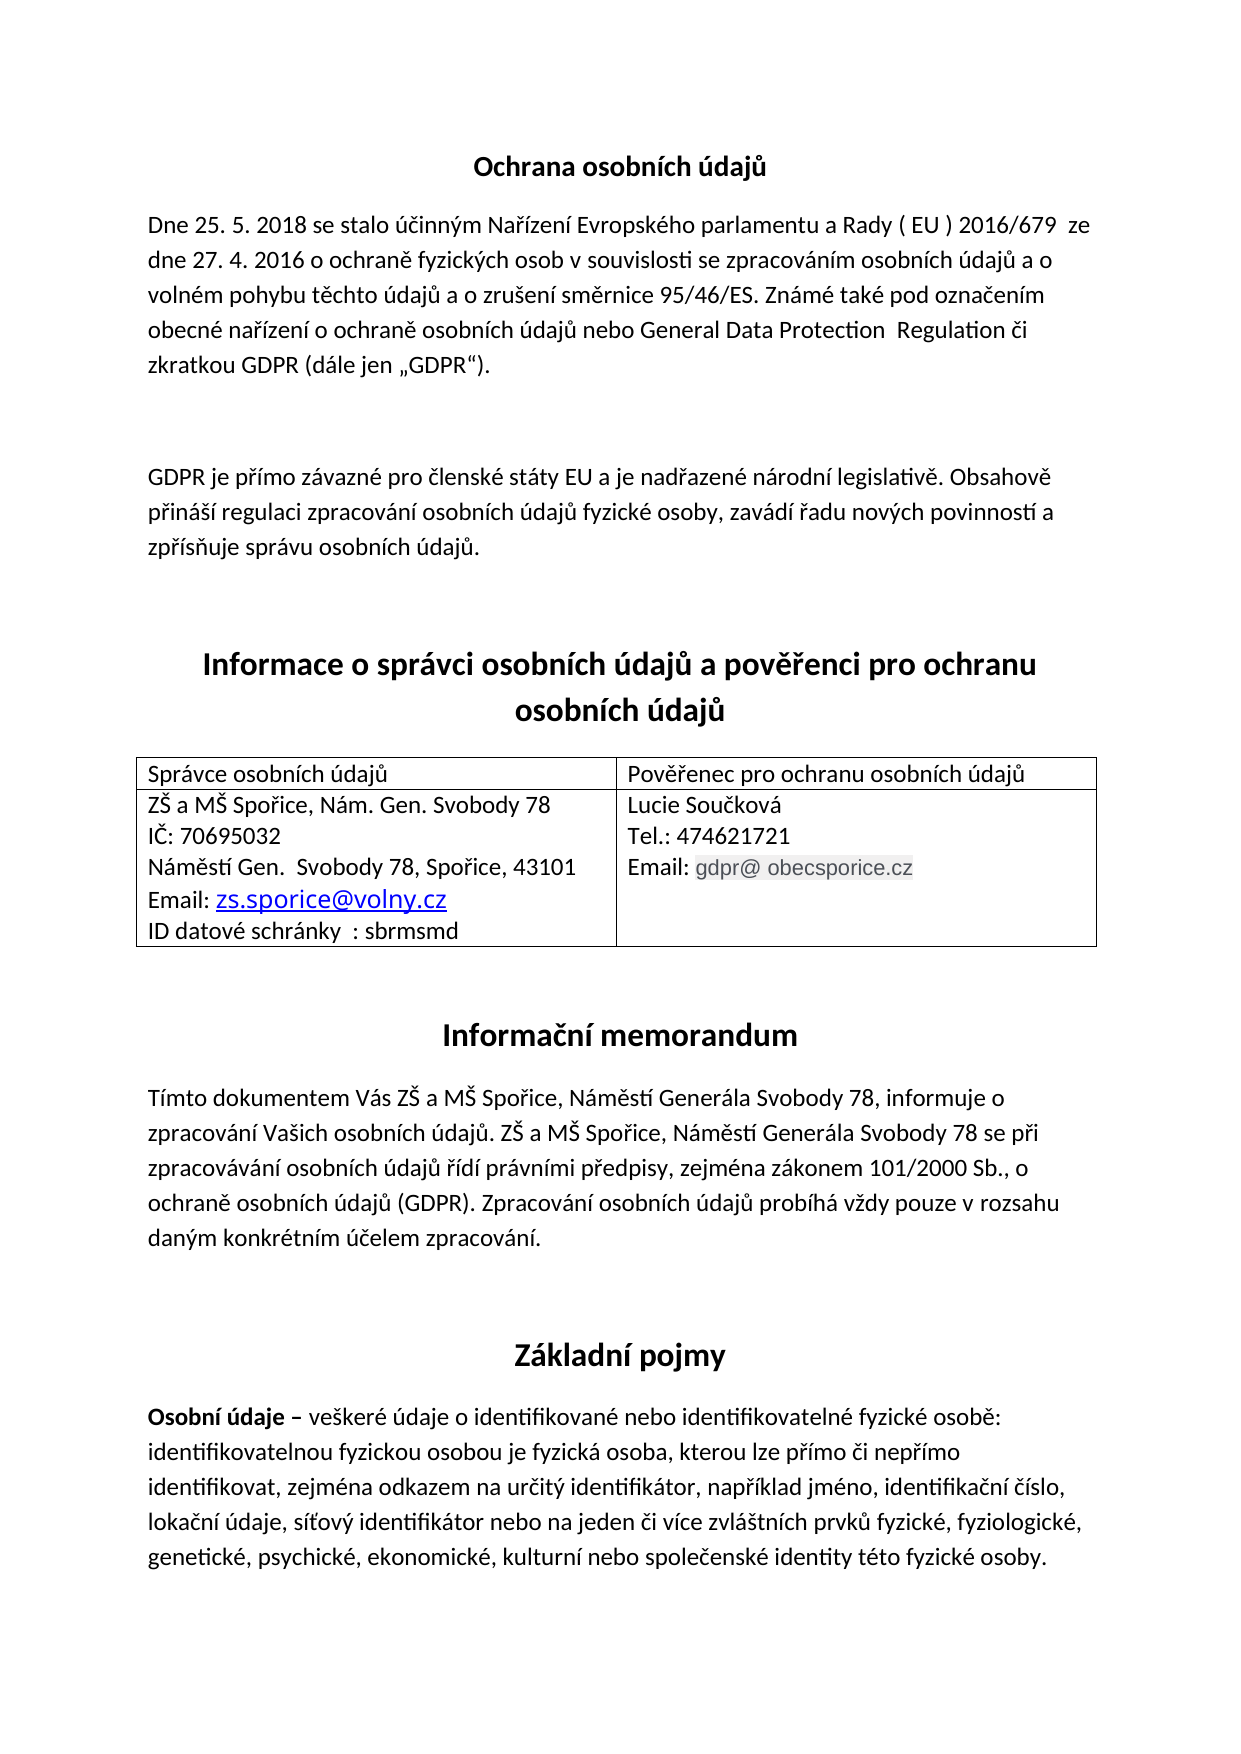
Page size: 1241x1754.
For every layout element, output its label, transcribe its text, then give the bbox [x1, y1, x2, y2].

table_header Správce osobních údajů [137, 758, 616, 789]
table_cell Lucie Součková Tel.: 474621721 Email: gdpr@ obecsporice.cz [617, 790, 1096, 946]
text Ochrana osobních údajů [148, 148, 1093, 183]
table_cell ZŠ a MŠ Spořice, Nám. Gen. Svobody 78 IČ: 70695032 Náměstí Gen. Svobody 78, Spořice, 43101 Email: zs.sporice@volny.cz ID datové schránky : sbrmsmd [137, 790, 616, 946]
text Základní pojmy [148, 1334, 1093, 1374]
text Informační memorandum [148, 1014, 1093, 1055]
text Osobní údaje – veškeré údaje o identifikované nebo identifikovatelné fyzické osobě: identifikovatelnou fyzickou osobou je fyzická osoba, kterou lze přímo či nepřímo identifikovat, zejména odkazem na určitý identifikátor, například jméno, identifikační číslo, lokační údaje, síťový identifikátor nebo na jeden či více zvláštních prvků fyzické, fyziologické, genetické, psychické, ekonomické, kulturní nebo společenské identity této fyzické osoby. [148, 1401, 1093, 1572]
table_header Pověřenec pro ochranu osobních údajů [617, 758, 1096, 789]
text Tímto dokumentem Vás ZŠ a MŠ Spořice, Náměstí Generála Svobody 78, informuje o zpracování Vašich osobních údajů. ZŠ a MŠ Spořice, Náměstí Generála Svobody 78 se při zpracovávání osobních údajů řídí právními předpisy, zejména zákonem 101/2000 Sb., o ochraně osobních údajů (GDPR). Zpracování osobních údajů probíhá vždy pouze v rozsahu daným konkrétním účelem zpracování. [148, 1082, 1093, 1253]
text Informace o správci osobních údajů a pověřenci pro ochranu osobních údajů [148, 643, 1093, 730]
text Dne 25. 5. 2018 se stalo účinným Nařízení Evropského parlamentu a Rady ( EU ) 2016/679 ze dne 27. 4. 2016 o ochraně fyzických osob v souvislosti se zpracováním osobních údajů a o volném pohybu těchto údajů a o zrušení směrnice 95/46/ES. Známé také pod označením obecné nařízení o ochraně osobních údajů nebo General Data Protection Regulation či zkratkou GDPR (dále jen „GDPR“). [148, 209, 1093, 380]
text GDPR je přímo závazné pro členské státy EU a je nadřazené národní legislativě. Obsahově přináší regulaci zpracování osobních údajů fyzické osoby, zavádí řadu nových povinností a zpřísňuje správu osobních údajů. [148, 461, 1093, 562]
